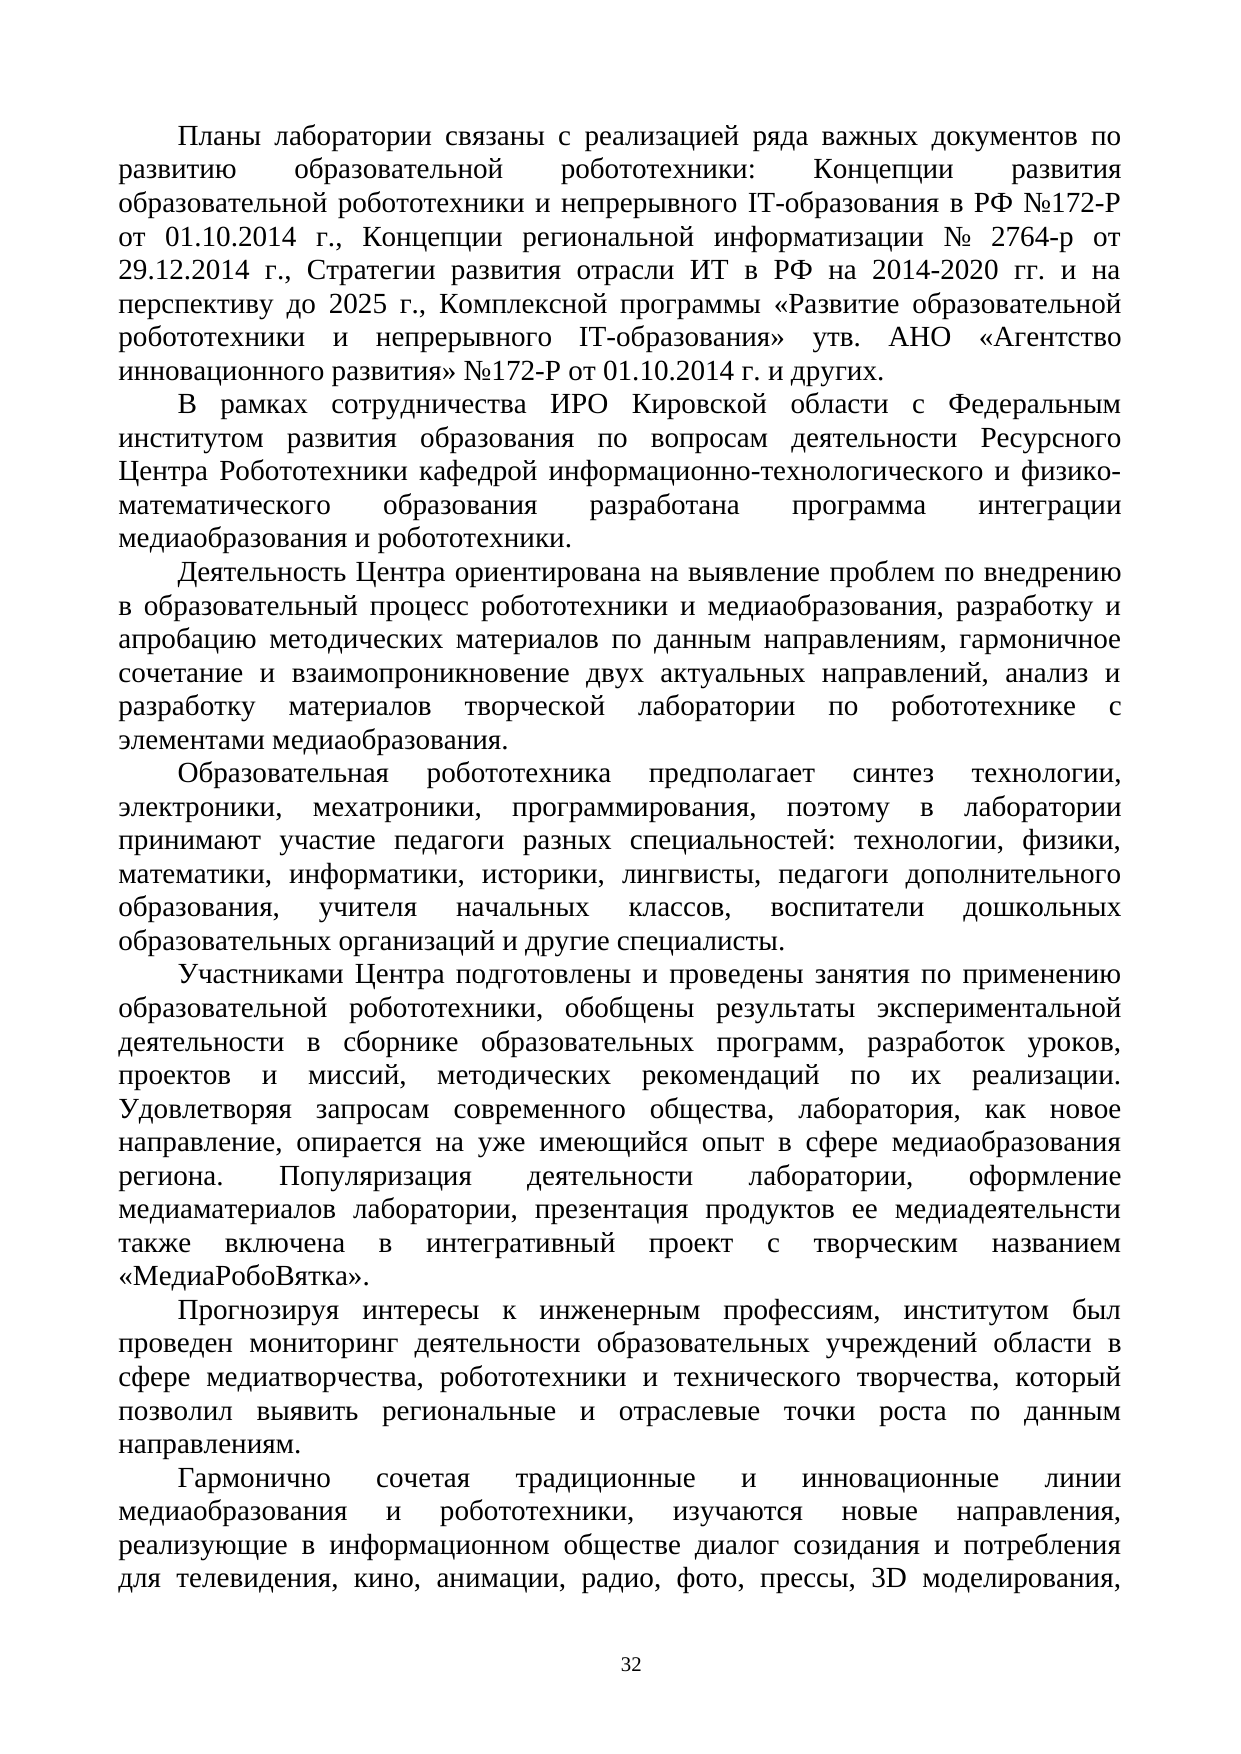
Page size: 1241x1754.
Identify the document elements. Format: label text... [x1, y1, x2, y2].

text Участниками Центра подготовлены и проведены занятия по применению образовательной робототехники, обобщены результаты экспериментальной деятельности в сборнике образовательных программ, разработок уроков, проектов и миссий, методических рекомендаций по их реализации. Удовлетворяя запросам современного общества, лаборатория, как новое направление, опирается на уже имеющийся опыт в сфере медиаобразования региона. Популяризация деятельности лаборатории, оформление медиаматериалов лаборатории, презентация продуктов ее медиадеятельнсти также включена в интегративный проект с творческим названием «МедиаРобоВятка». [118, 957, 1122, 1292]
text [118, 1460, 1122, 1594]
text Прогнозируя интересы к инженерным профессиям, институтом был проведен мониторинг деятельности образовательных учреждений области в сфере медиатворчества, робототехники и технического творчества, который позволил выявить региональные и отраслевые точки роста по данным направлениям. [118, 1292, 1122, 1460]
text Деятельность Центра ориентирована на выявление проблем по внедрению в образовательный процесс робототехники и медиаобразования, разработку и апробацию методических материалов по данным направлениям, гармоничное сочетание и взаимопроникновение двух актуальных направлений, анализ и разработку материалов творческой лаборатории по робототехнике с элементами медиаобразования. [118, 554, 1122, 755]
text Образовательная робототехника предполагает синтез технологии, электроники, мехатроники, программирования, поэтому в лаборатории принимают участие педагоги разных специальностей: технологии, физики, математики, информатики, историки, лингвисты, педагоги дополнительного образования, учителя начальных классов, воспитатели дошкольных образовательных организаций и другие специалисты. [118, 755, 1122, 957]
text В рамках сотрудничества ИРО Кировской области с Федеральным институтом развития образования по вопросам деятельности Ресурсного Центра Робототехники кафедрой информационно-технологического и физико-математического образования разработана программа интеграции медиаобразования и робототехники. [118, 386, 1122, 554]
text Планы лаборатории связаны с реализацией ряда важных документов по развитию образовательной робототехники: Концепции развития образовательной робототехники и непрерывного IT-образования в РФ №172-Р от 01.10.2014 г., Концепции региональной информатизации № 2764-р от 29.12.2014 г., Стратегии развития отрасли ИТ в РФ на 2014-2020 гг. и на перспективу до 2025 г., Комплексной программы «Развитие образовательной робототехники и непрерывного IT-образования» утв. АНО «Агентство инновационного развития» №172-Р от 01.10.2014 г. и других. [118, 118, 1122, 386]
